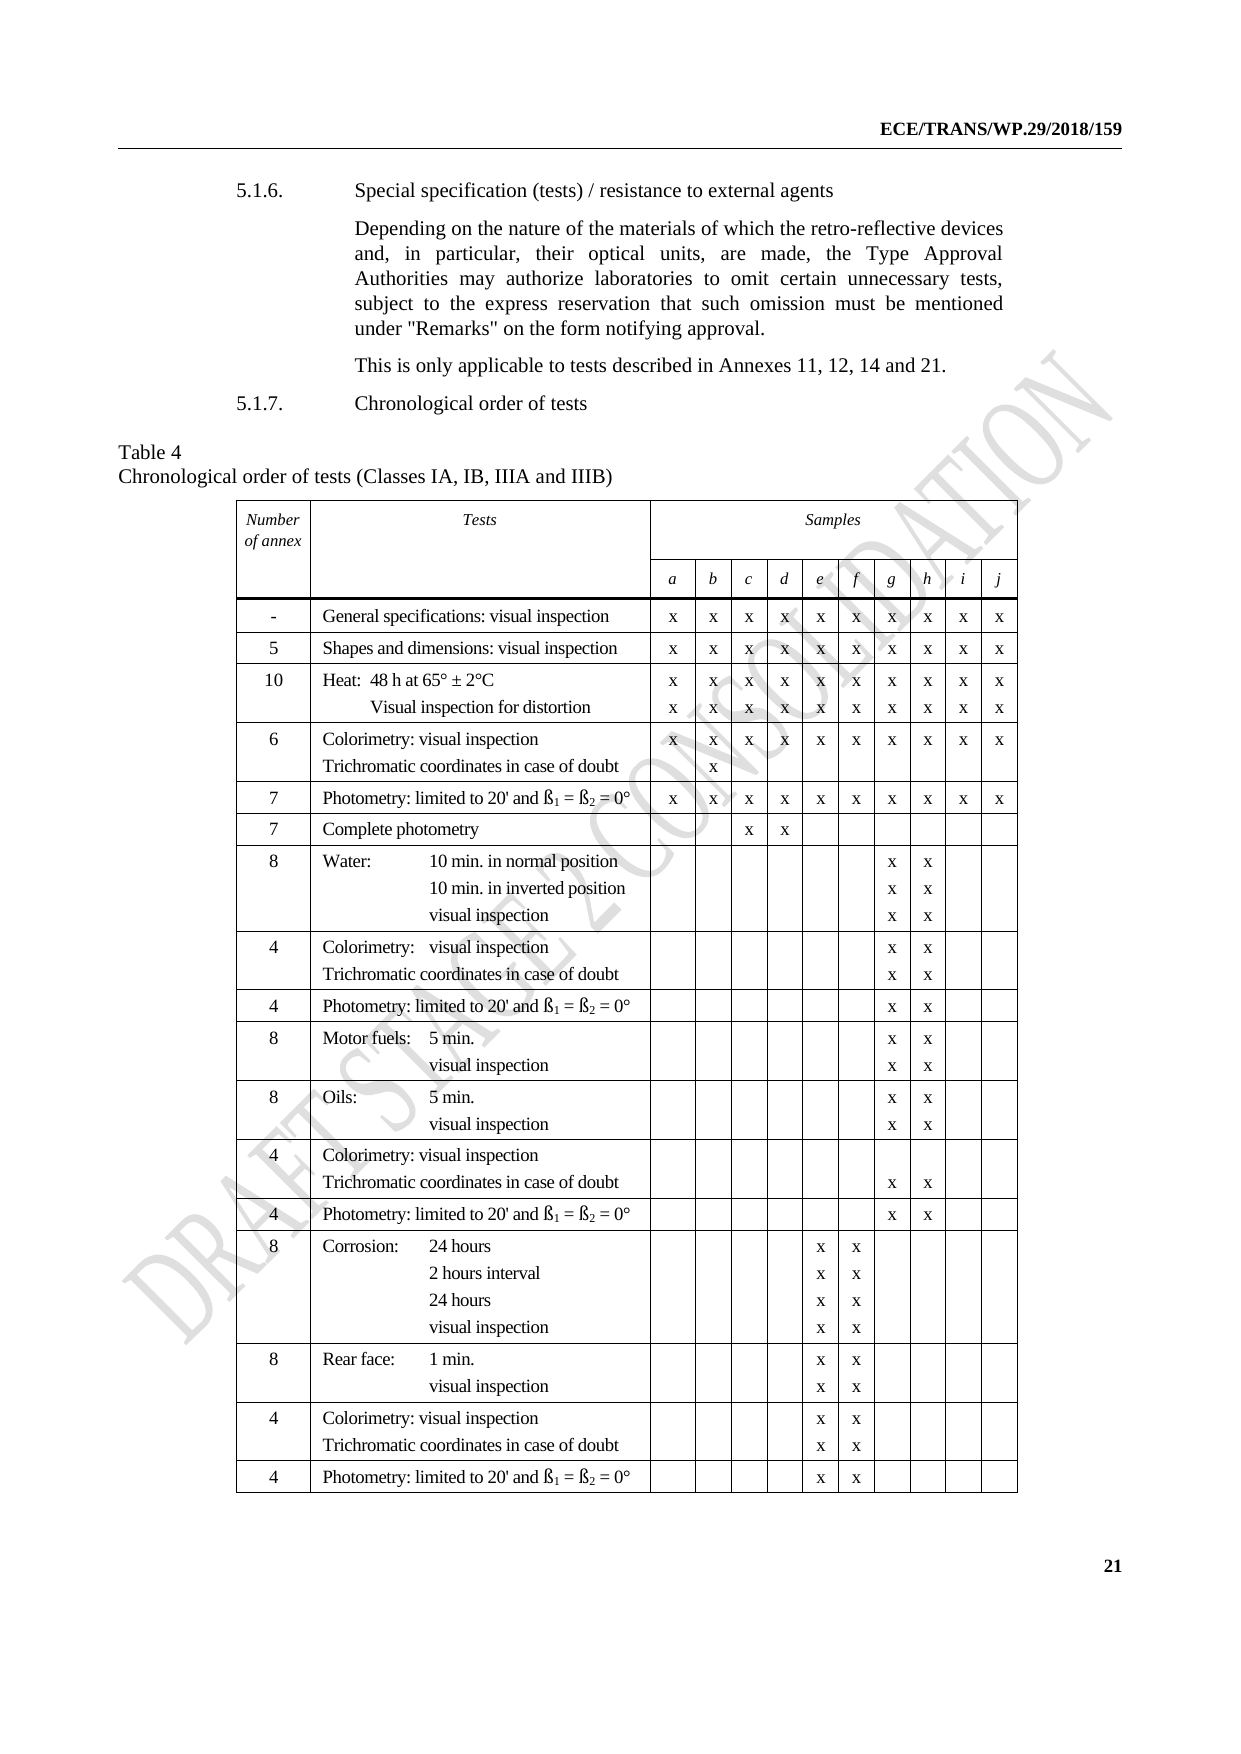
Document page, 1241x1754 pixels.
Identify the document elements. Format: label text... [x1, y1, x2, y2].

table_cell [696, 1403, 731, 1460]
table_cell [946, 1461, 981, 1492]
table_cell [803, 932, 838, 989]
table_cell 5 [237, 633, 310, 663]
table_cell Motor fuels: 5 min. visual inspection [311, 1022, 650, 1080]
table_cell Corrosion: 24 hours 2 hours interval 24 hours visual inspection [311, 1231, 650, 1342]
table_cell h [911, 560, 945, 597]
table_cell [946, 1199, 981, 1229]
table_cell x [651, 633, 695, 663]
table_cell x [911, 723, 945, 781]
table_cell x x [982, 664, 1017, 722]
table_cell [768, 1344, 802, 1401]
table_cell [982, 1461, 1017, 1492]
table_cell 4 [237, 1461, 310, 1492]
table_cell [696, 932, 731, 989]
table_cell [839, 1199, 874, 1229]
table_header Samples [651, 501, 1017, 559]
table_cell x [875, 1140, 910, 1198]
table_cell [946, 1403, 981, 1460]
table_cell j [982, 560, 1017, 597]
table_cell x [946, 782, 981, 813]
table_cell [651, 814, 695, 844]
table_cell x x [946, 664, 981, 722]
table_cell x x [768, 664, 802, 722]
table_cell [696, 1199, 731, 1229]
table_cell [696, 1461, 731, 1492]
table_cell [651, 846, 695, 931]
table_cell [768, 1140, 802, 1198]
table_cell Photometry: limited to 20' and ß1 = ß2 = 0° [311, 990, 650, 1021]
table_header Tests [311, 501, 650, 559]
table_cell [768, 1403, 802, 1460]
table_cell x x x x [839, 1231, 874, 1342]
table_cell [768, 932, 802, 989]
table_cell x [839, 723, 874, 781]
table_cell x [875, 990, 910, 1021]
table_cell x [732, 782, 767, 813]
table_cell x [875, 723, 910, 781]
table_cell 7 [237, 782, 310, 813]
table_cell [982, 1081, 1017, 1139]
table_cell i [946, 560, 981, 597]
table_cell [651, 1140, 695, 1198]
table_cell [946, 1231, 981, 1342]
table_cell Colorimetry: visual inspection Trichromatic coordinates in case of doubt [311, 723, 650, 781]
table_cell [803, 990, 838, 1021]
table_cell d [768, 560, 802, 597]
table_cell 8 [237, 1344, 310, 1401]
table_cell x [875, 600, 910, 632]
table_cell x [768, 723, 802, 781]
table_cell [875, 1461, 910, 1492]
table_cell [982, 1022, 1017, 1080]
table_cell 4 [237, 1403, 310, 1460]
table_cell [875, 1231, 910, 1342]
table_cell [732, 846, 767, 931]
table_cell x [768, 814, 802, 844]
table_cell [803, 814, 838, 844]
table_cell x [982, 600, 1017, 632]
table_cell x [982, 782, 1017, 813]
table_cell [768, 846, 802, 931]
table_cell [982, 1140, 1017, 1198]
table_cell [651, 1022, 695, 1080]
table_cell [982, 1231, 1017, 1342]
table_cell [911, 814, 945, 844]
table_cell x [839, 782, 874, 813]
table_cell [732, 1022, 767, 1080]
table_cell [911, 1461, 945, 1492]
table_cell [839, 846, 874, 931]
table_cell [946, 1344, 981, 1401]
table_cell x [911, 633, 945, 663]
table_cell [839, 1081, 874, 1139]
table_cell [732, 1344, 767, 1401]
table_cell [803, 1022, 838, 1080]
table_cell x [911, 990, 945, 1021]
table_cell 4 [237, 932, 310, 989]
table_cell x [651, 723, 695, 781]
table_cell [982, 932, 1017, 989]
table_cell x [651, 782, 695, 813]
table_cell x x [696, 664, 731, 722]
table_cell [875, 814, 910, 844]
table_cell [946, 990, 981, 1021]
table_cell [311, 559, 650, 597]
table_cell 7 [237, 814, 310, 844]
table_cell [839, 814, 874, 844]
table_cell [768, 1461, 802, 1492]
table_cell x [696, 782, 731, 813]
table_cell [982, 990, 1017, 1021]
table_cell [946, 932, 981, 989]
table_cell Shapes and dimensions: visual inspection [311, 633, 650, 663]
table_cell x [803, 723, 838, 781]
table_cell [732, 1199, 767, 1229]
table_cell x [911, 1199, 945, 1229]
table_cell [696, 846, 731, 931]
table_cell x [839, 1461, 874, 1492]
table_cell x x x [875, 846, 910, 931]
table_cell [732, 1081, 767, 1139]
subtitle Chronological order of tests (Classes IA, IB, IIIA and IIIB) [118, 464, 1122, 488]
table_cell x x [696, 723, 731, 781]
table_cell b [696, 560, 731, 597]
table_cell Water: 10 min. in normal position 10 min. in inverted position visual inspection [311, 846, 650, 931]
table_cell [911, 1403, 945, 1460]
table_cell [696, 1231, 731, 1342]
table_cell x x x [911, 846, 945, 931]
table_cell 8 [237, 1081, 310, 1139]
table_cell 8 [237, 1231, 310, 1342]
table_cell [651, 1403, 695, 1460]
table_cell x [768, 782, 802, 813]
text 5.1.6. Special specification (tests) / resistance to external agents [236, 177, 1004, 202]
table_cell 6 [237, 723, 310, 781]
table_cell [651, 1081, 695, 1139]
table_cell [732, 1403, 767, 1460]
table_cell [839, 990, 874, 1021]
table_cell [803, 1140, 838, 1198]
table_cell x [875, 1199, 910, 1229]
table_cell [732, 1461, 767, 1492]
table_cell [768, 1022, 802, 1080]
table_cell x [875, 782, 910, 813]
table_cell [875, 1403, 910, 1460]
table_cell x [768, 633, 802, 663]
table_cell [875, 1344, 910, 1401]
table_cell - [237, 600, 310, 632]
table_cell 8 [237, 846, 310, 931]
table_cell [696, 1081, 731, 1139]
table_cell [839, 1022, 874, 1080]
table_cell [651, 1461, 695, 1492]
table_cell x [803, 633, 838, 663]
table_cell [768, 1199, 802, 1229]
table_cell Oils: 5 min. visual inspection [311, 1081, 650, 1139]
table_cell x x [911, 932, 945, 989]
table_cell x [803, 1461, 838, 1492]
table_cell [803, 846, 838, 931]
text Depending on the nature of the materials of which the retro-reflective devices and, in particular, their optical units, are made, the Type Approval Authorities may authorize laboratories to omit certain unnecessary tests, subject to the express reservation that such omission must be mentioned under "Remarks" on the form notifying approval. [354, 215, 1004, 340]
table_cell [911, 1344, 945, 1401]
table_cell [651, 1344, 695, 1401]
table_cell [946, 846, 981, 931]
table_cell [696, 1344, 731, 1401]
table_cell [768, 1081, 802, 1139]
table_cell [651, 1199, 695, 1229]
table_cell [982, 1344, 1017, 1401]
table_cell [732, 1140, 767, 1198]
table_cell [696, 990, 731, 1021]
table_cell [768, 1231, 802, 1342]
table_cell x x [732, 664, 767, 722]
table_cell x [839, 633, 874, 663]
table_cell x x [839, 1403, 874, 1460]
table_cell x [911, 782, 945, 813]
table_cell x [768, 600, 802, 632]
table_cell e [803, 560, 838, 597]
table_cell x [875, 633, 910, 663]
table_cell x [946, 723, 981, 781]
table_cell f [839, 560, 874, 597]
table_cell 4 [237, 1140, 310, 1198]
table_cell [651, 932, 695, 989]
table_cell [696, 1140, 731, 1198]
table_cell [839, 1140, 874, 1198]
table_cell Photometry: limited to 20' and ß1 = ß2 = 0° [311, 782, 650, 813]
table_cell x x x x [803, 1231, 838, 1342]
table_cell [982, 846, 1017, 931]
table_cell x x [839, 1344, 874, 1401]
table_cell [946, 814, 981, 844]
table_cell x [803, 600, 838, 632]
table_cell Photometry: limited to 20' and ß1 = ß2 = 0° [311, 1199, 650, 1229]
table_cell x [696, 600, 731, 632]
table_cell Colorimetry: visual inspection Trichromatic coordinates in case of doubt [311, 932, 650, 989]
table_cell 8 [237, 1022, 310, 1080]
table_header Number of annex [237, 501, 310, 559]
text 5.1.7. Chronological order of tests [236, 390, 1004, 415]
table_cell [651, 1231, 695, 1342]
table_cell x [803, 782, 838, 813]
table_cell [946, 1140, 981, 1198]
table_cell Complete photometry [311, 814, 650, 844]
table_cell [982, 814, 1017, 844]
table_cell x x [875, 932, 910, 989]
table_cell x [732, 633, 767, 663]
table_cell [732, 1231, 767, 1342]
table_cell x x [803, 664, 838, 722]
table_cell x x [911, 1081, 945, 1139]
table_cell [768, 990, 802, 1021]
table_cell 4 [237, 990, 310, 1021]
table_cell x [732, 600, 767, 632]
table_cell a [651, 560, 695, 597]
table_cell [732, 990, 767, 1021]
table_cell x [982, 633, 1017, 663]
table_cell x [946, 600, 981, 632]
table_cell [311, 1461, 650, 1492]
table_cell Rear face: 1 min. visual inspection [311, 1344, 650, 1401]
table_cell [946, 1022, 981, 1080]
table_cell x x [803, 1344, 838, 1401]
text This is only applicable to tests described in Annexes 11, 12, 14 and 21. [354, 352, 1004, 377]
table_cell 4 [237, 1199, 310, 1229]
table_cell x [911, 600, 945, 632]
table_cell [696, 814, 731, 844]
table_cell [803, 1199, 838, 1229]
table_cell [911, 1231, 945, 1342]
table_cell [946, 1081, 981, 1139]
table_cell x [732, 814, 767, 844]
table_cell Colorimetry: visual inspection Trichromatic coordinates in case of doubt [311, 1403, 650, 1460]
table_cell x [839, 600, 874, 632]
table_cell x [946, 633, 981, 663]
table_cell x x [839, 664, 874, 722]
table_cell x x [651, 664, 695, 722]
table_cell x [651, 600, 695, 632]
table_cell x x [911, 664, 945, 722]
table_cell x x [875, 664, 910, 722]
table_cell x [696, 633, 731, 663]
table_cell x [911, 1140, 945, 1198]
table_cell x x [875, 1081, 910, 1139]
table_cell c [732, 560, 767, 597]
table_cell [982, 1199, 1017, 1229]
table_cell g [875, 560, 910, 597]
table_cell x [732, 723, 767, 781]
table_cell General specifications: visual inspection [311, 600, 650, 632]
table_cell x x [875, 1022, 910, 1080]
table_cell Heat: 48 h at 65° ± 2°C Visual inspection for distortion [311, 664, 650, 722]
subtitle Table 4 [118, 440, 1122, 464]
table_cell [803, 1081, 838, 1139]
table_cell [696, 1022, 731, 1080]
table_cell [651, 990, 695, 1021]
table_cell x x [803, 1403, 838, 1460]
table_cell [237, 559, 310, 597]
table_cell Colorimetry: visual inspection Trichromatic coordinates in case of doubt [311, 1140, 650, 1198]
table_cell x x [911, 1022, 945, 1080]
table_cell 10 [237, 664, 310, 722]
table_cell x [982, 723, 1017, 781]
table_cell [732, 932, 767, 989]
table_cell [982, 1403, 1017, 1460]
table_cell [839, 932, 874, 989]
